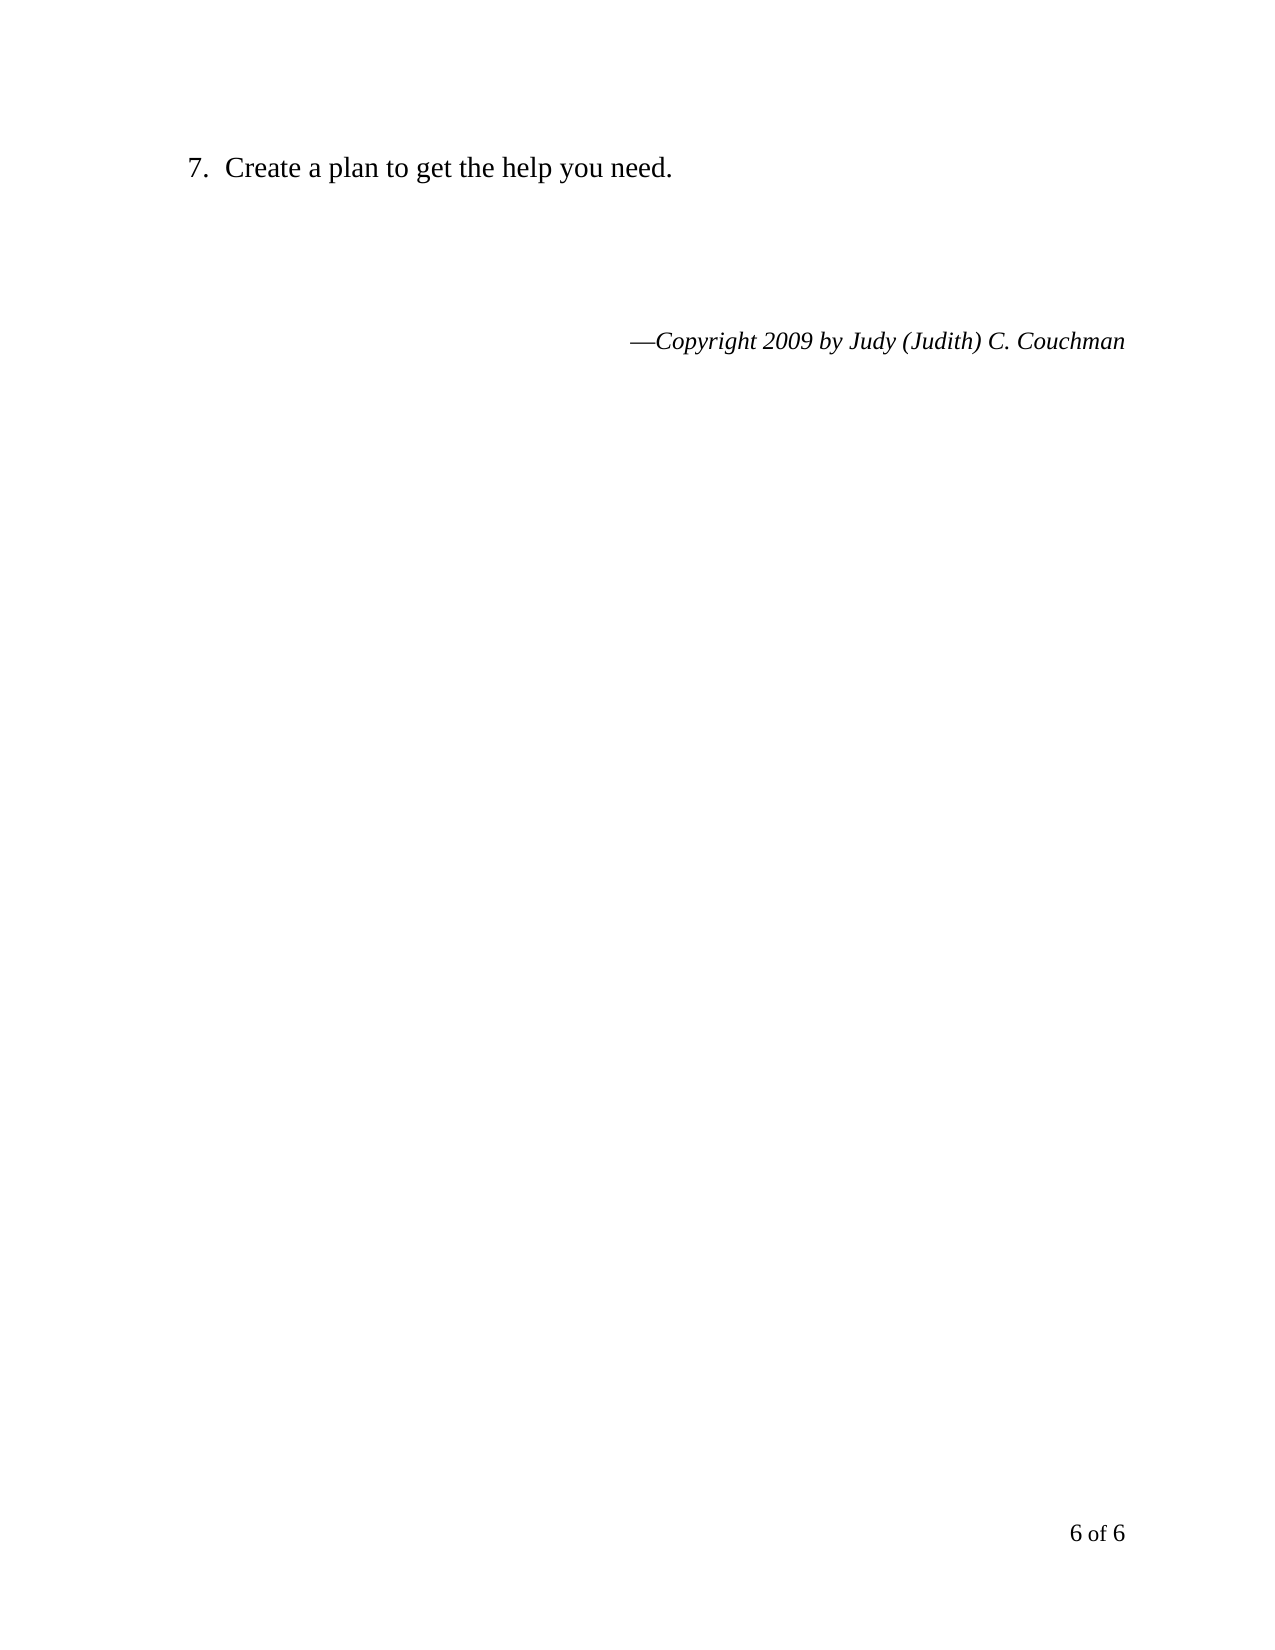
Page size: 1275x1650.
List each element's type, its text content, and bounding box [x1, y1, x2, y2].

text —Copyright 2009 by Judy (Judith) C. Couchman [225, 326, 1125, 354]
list Create a plan to get the help you need. [187, 150, 1125, 183]
